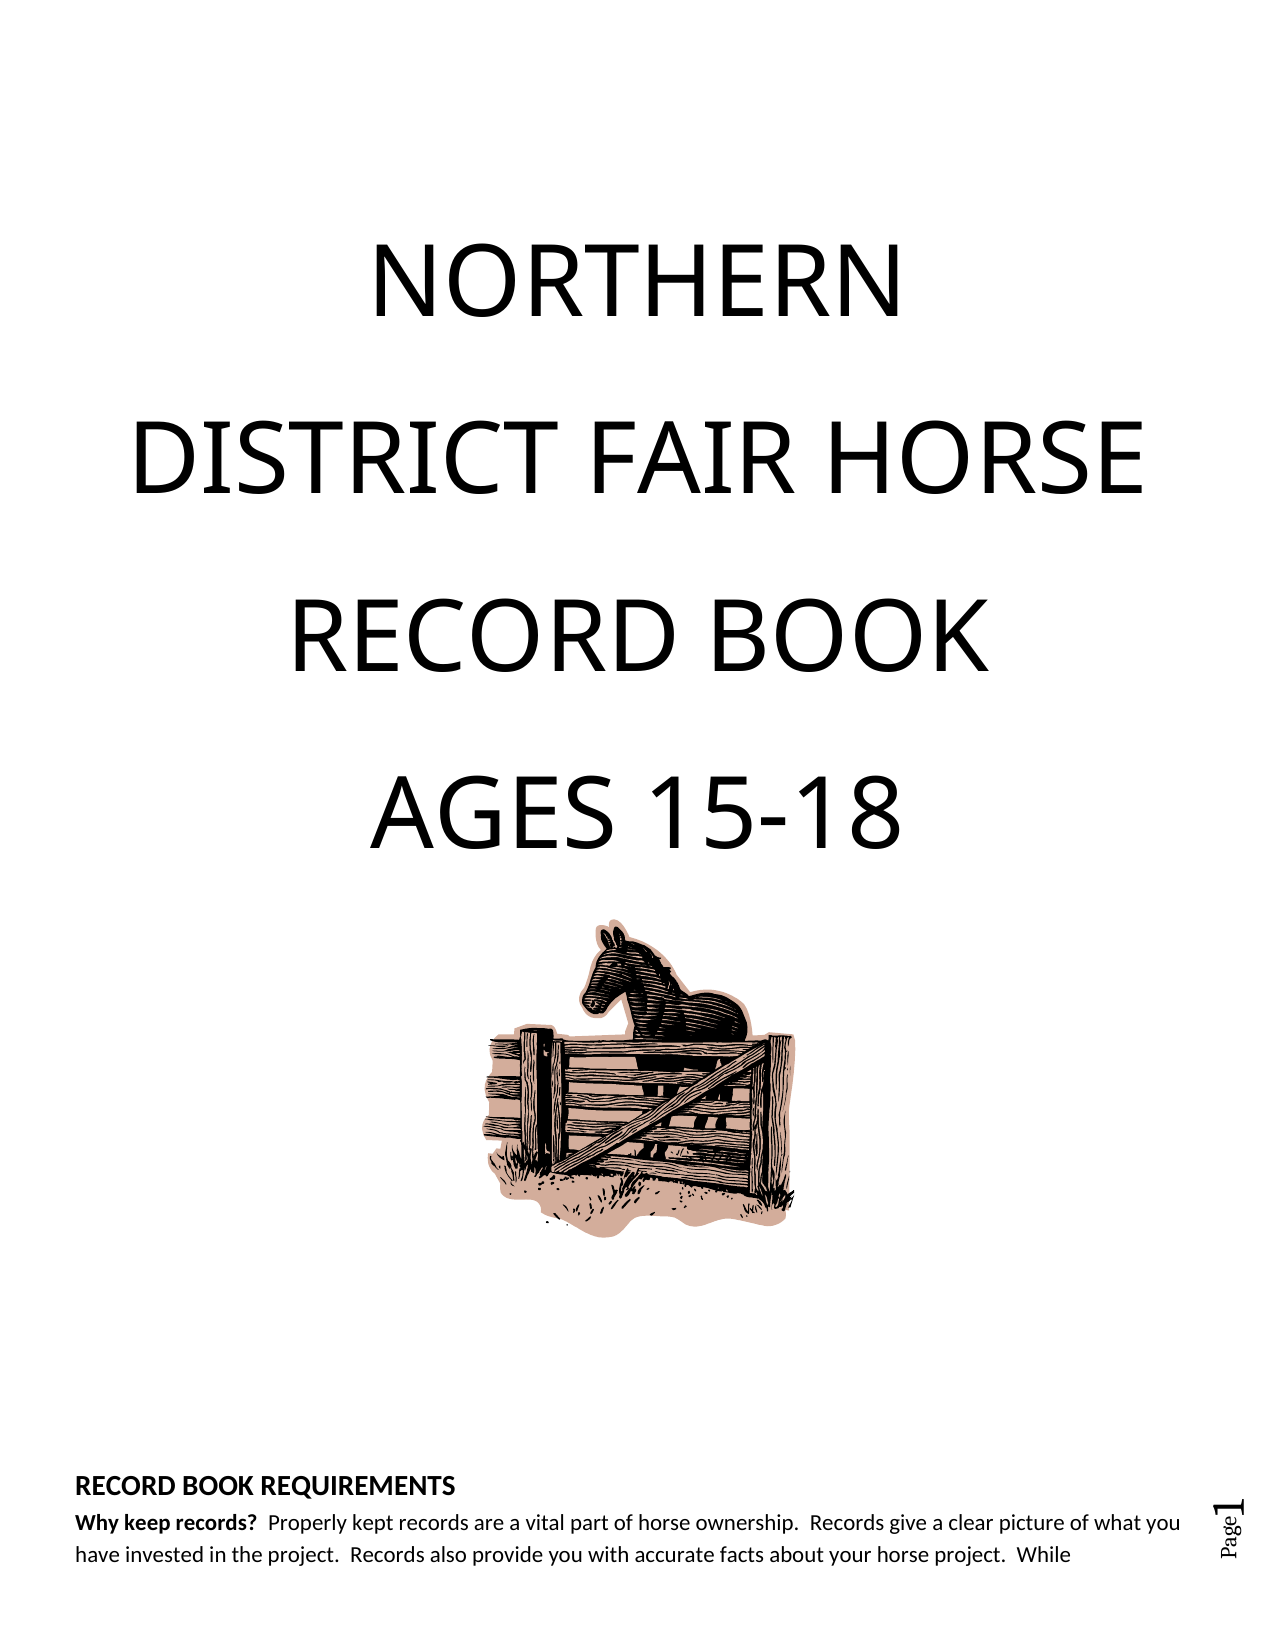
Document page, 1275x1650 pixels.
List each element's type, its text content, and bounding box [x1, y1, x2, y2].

text RECORD BOOK [75, 564, 1200, 700]
text NORTHERN [75, 209, 1200, 345]
text RECORD BOOK REQUIREMENTS [75, 1467, 1200, 1503]
text DISTRICT FAIR HORSE [75, 387, 1200, 523]
text AGES 15-18 [75, 742, 1200, 878]
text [75, 1508, 1200, 1569]
